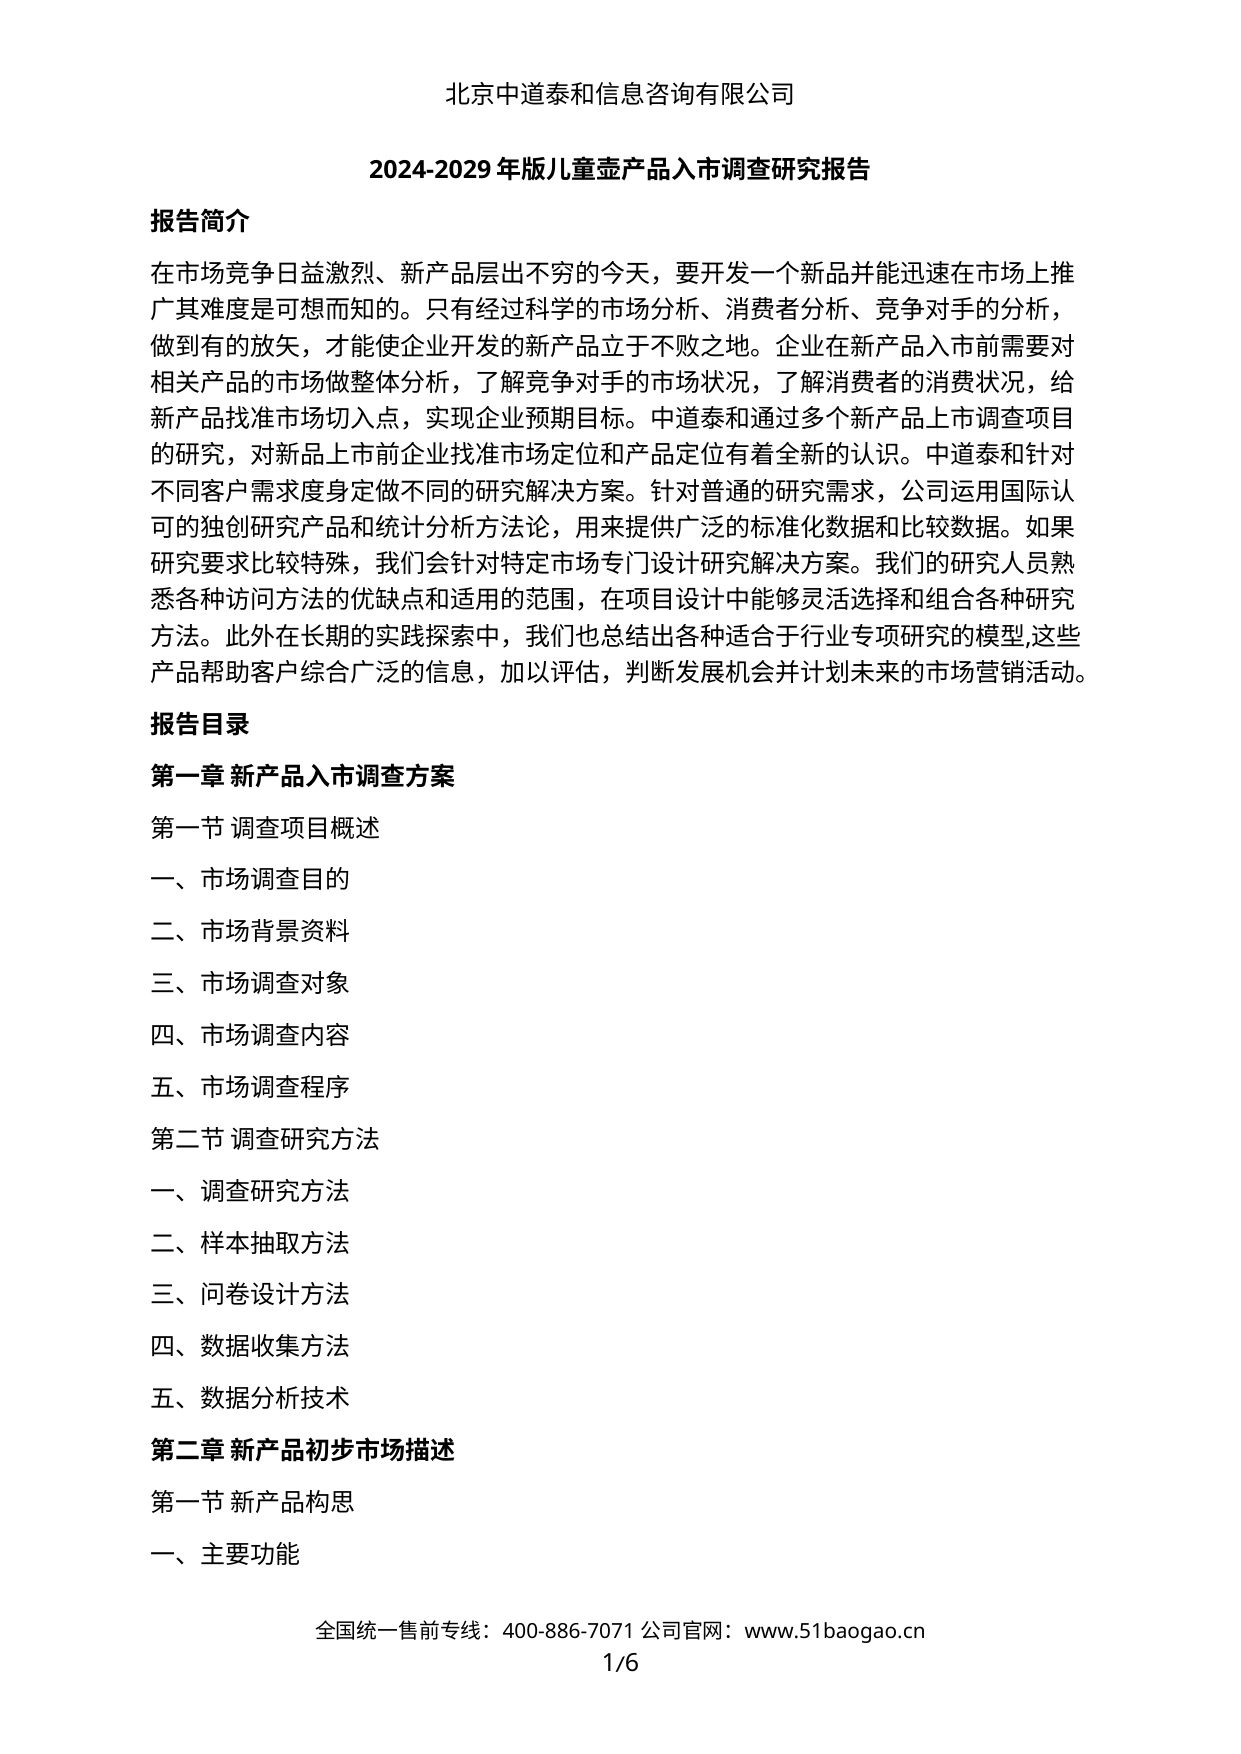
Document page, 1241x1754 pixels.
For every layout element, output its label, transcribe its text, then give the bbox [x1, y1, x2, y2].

text 一、市场调查目的 [150, 860, 1090, 896]
text 五、数据分析技术 [150, 1379, 1090, 1415]
text 第一节 新产品构思 [150, 1482, 1090, 1519]
text 报告简介 [150, 202, 1090, 238]
text 一、调查研究方法 [150, 1171, 1090, 1207]
text 一、主要功能 [150, 1534, 1090, 1571]
text 2024-2029年版儿童壶产品入市调查研究报告 [150, 150, 1090, 186]
text 第一章 新产品入市调查方案 [150, 756, 1090, 792]
text 报告目录 [150, 704, 1090, 741]
text 四、市场调查内容 [150, 1016, 1090, 1052]
text 二、市场背景资料 [150, 912, 1090, 948]
text 四、数据收集方法 [150, 1327, 1090, 1363]
text 第一节 调查项目概述 [150, 808, 1090, 844]
text 第二节 调查研究方法 [150, 1119, 1090, 1156]
text 三、市场调查对象 [150, 964, 1090, 1000]
text 五、市场调查程序 [150, 1067, 1090, 1104]
text 第二章 新产品初步市场描述 [150, 1431, 1090, 1467]
text 在市场竞争日益激烈、新产品层出不穷的今天，要开发一个新品并能迅速在市场上推广其难度是可想而知的。只有经过科学的市场分析、消费者分析、竞争对手的分析，做到有的放矢，才能使企业开发的新产品立于不败之地。企业在新产品入市前需要对相关产品的市场做整体分析，了解竞争对手的市场状况，了解消费者的消费状况，给新产品找准市场切入点，实现企业预期目标。中道泰和通过多个新产品上市调查项目的研究，对新品上市前企业找准市场定位和产品定位有着全新的认识。中道泰和针对不同客户需求度身定做不同的研究解决方案。针对普通的研究需求，公司运用国际认可的独创研究产品和统计分析方法论，用来提供广泛的标准化数据和比较数据。如果研究要求比较特殊，我们会针对特定市场专门设计研究解决方案。我们的研究人员熟悉各种访问方法的优缺点和适用的范围，在项目设计中能够灵活选择和组合各种研究方法。此外在长期的实践探索中，我们也总结出各种适合于行业专项研究的模型,这些产品帮助客户综合广泛的信息，加以评估，判断发展机会并计划未来的市场营销活动。 [150, 254, 1090, 689]
text 三、问卷设计方法 [150, 1275, 1090, 1311]
text 二、样本抽取方法 [150, 1223, 1090, 1259]
